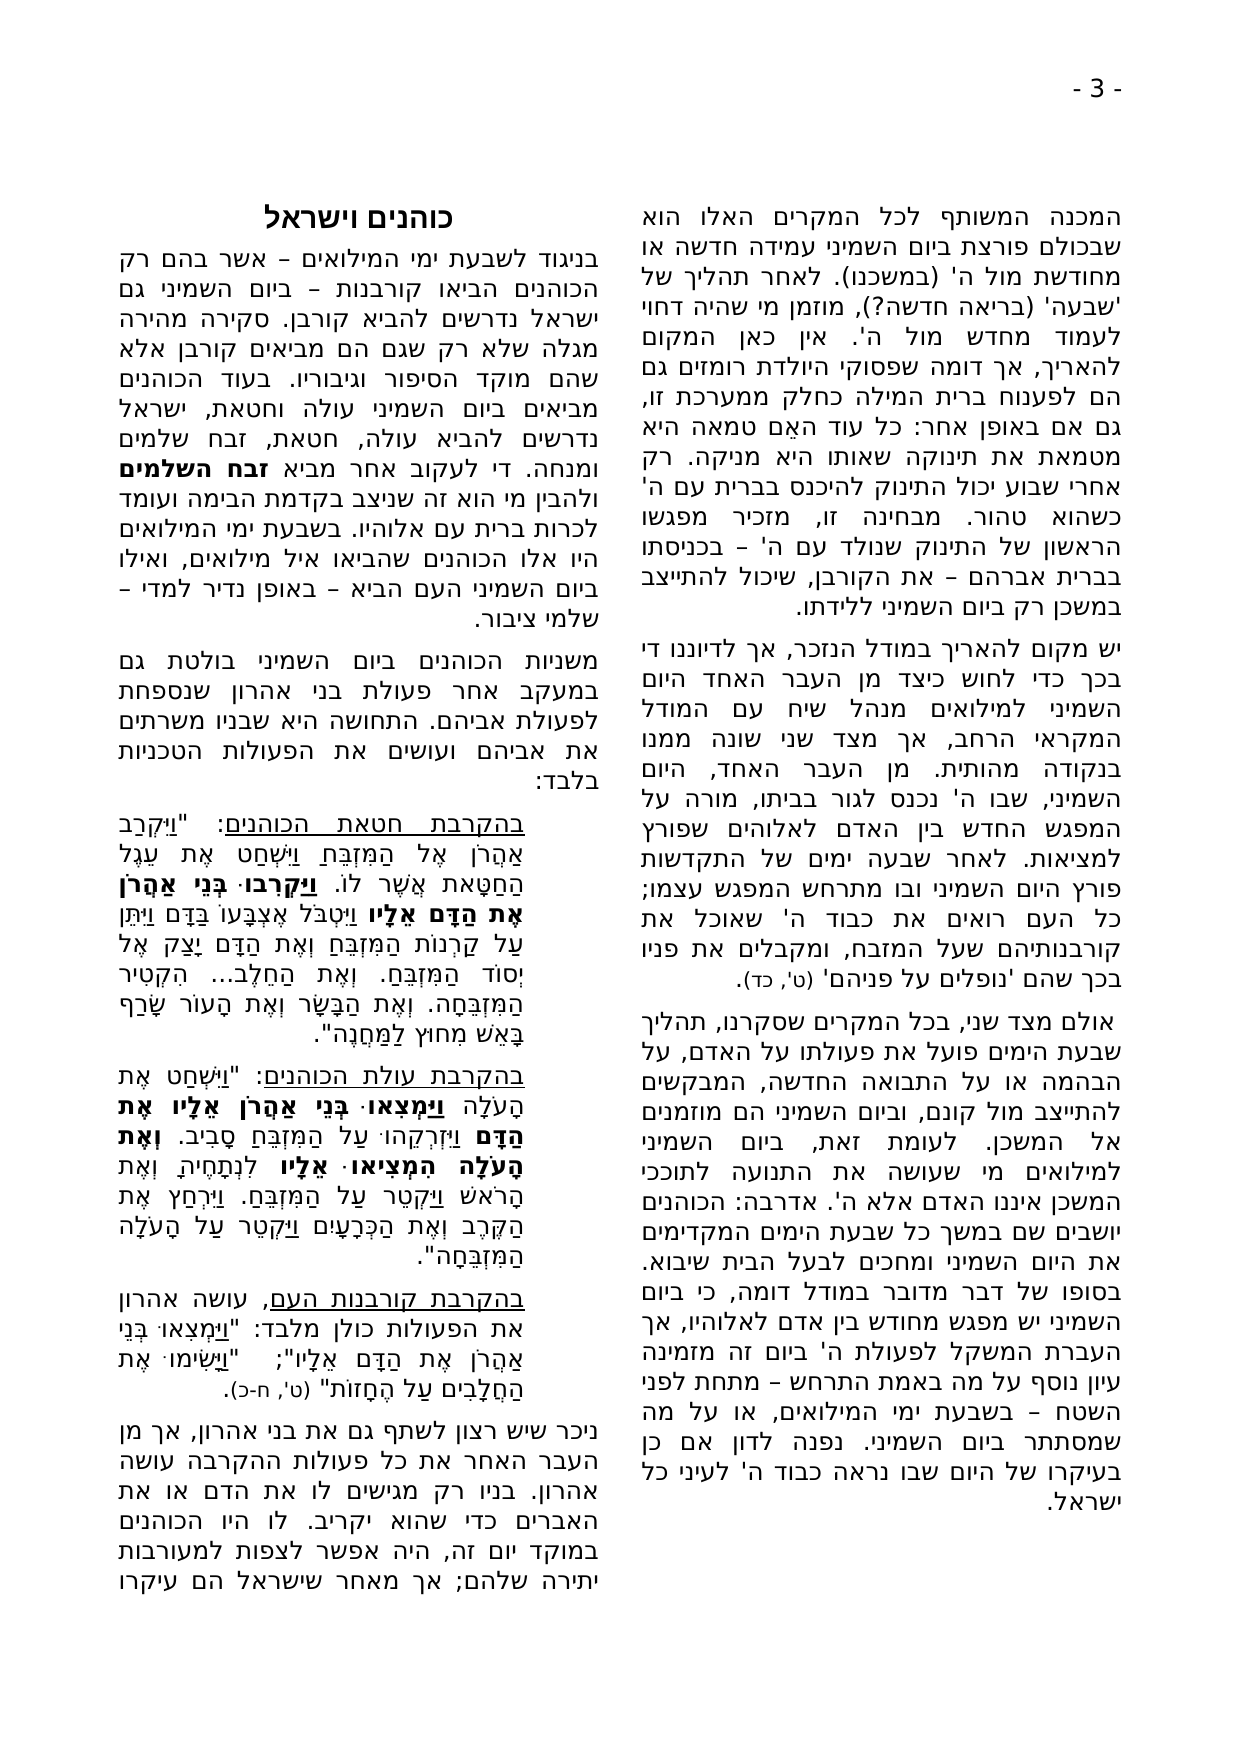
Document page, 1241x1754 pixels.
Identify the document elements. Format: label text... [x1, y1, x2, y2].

text בהקרבת עולת הכוהנים: "וַיִּשְׁחַט אֶת הָעֹלָה וַיַּמְצִאוּ בְּנֵי אַהֲרֹן אֵלָיו אֶת הַדָּם וַיִּזְרְקֵהוּ עַל הַמִּזְבֵּחַ סָבִיב. וְאֶת הָעֹלָה הִמְצִיאוּ אֵלָיו לִנְתָחֶיהָ וְאֶת הָרֹאשׁ וַיַּקְטֵר עַל הַמִּזְבֵּחַ. וַיִּרְחַץ אֶת הַקֶּרֶב וְאֶת הַכְּרָעָיִם וַיַּקְטֵר עַל הָעֹלָה הַמִּזְבֵּחָה". [118, 1061, 524, 1271]
text בהקרבת חטאת הכוהנים: "וַיִּקְרַב אַהֲרֹן אֶל הַמִּזְבֵּחַ וַיִּשְׁחַט אֶת עֵגֶל הַחַטָּאת אֲשֶׁר לוֹ. וַיַּקְרִבוּ בְּנֵי אַהֲרֹן אֶת הַדָּם אֵלָיו וַיִּטְבֹּל אֶצְבָּעוֹ בַּדָּם וַיִּתֵּן עַל קַרְנוֹת הַמִּזְבֵּחַ וְאֶת הַדָּם יָצַק אֶל יְסוֹד הַמִּזְבֵּחַ. וְאֶת הַחֵלֶב... הִקְטִיר הַמִּזְבֵּחָה. וְאֶת הַבָּשָׂר וְאֶת הָעוֹר שָׂרַף בָּאֵשׁ מִחוּץ לַמַּחֲנֶה". [118, 808, 524, 1048]
text יש מקום להאריך במודל הנזכר, אך לדיוננו די בכך כדי לחוש כיצד מן העבר האחד היום השמיני למילואים מנהל שיח עם המודל המקראי הרחב, אך מצד שני שונה ממנו בנקודה מהותית. מן העבר האחד, היום השמיני, שבו ה' נכנס לגור בביתו, מורה על המפגש החדש בין האדם לאלוהים שפורץ למציאות. לאחר שבעה ימים של התקדשות פורץ היום השמיני ובו מתרחש המפגש עצמו; כל העם רואים את כבוד ה' שאוכל את קורבנותיהם שעל המזבח, ומקבלים את פניו בכך שהם 'נופלים על פניהם' (ט', כד). [641, 634, 1122, 994]
text המכנה המשותף לכל המקרים האלו הוא שבכולם פורצת ביום השמיני עמידה חדשה או מחודשת מול ה' (במשכנו). לאחר תהליך של 'שבעה' (בריאה חדשה?), מוזמן מי שהיה דחוי לעמוד מחדש מול ה'. אין כאן המקום להאריך, אך דומה שפסוקי היולדת רומזים גם הם לפענוח ברית המילה כחלק ממערכת זו, גם אם באופן אחר: כל עוד האֵם טמאה היא מטמאת את תינוקה שאותו היא מניקה. רק אחרי שבוע יכול התינוק להיכנס בברית עם ה' כשהוא טהור. מבחינה זו, מזכיר מפגשו הראשון של התינוק שנולד עם ה' – בכניסתו בברית אברהם – את הקורבן, שיכול להתייצב במשכן רק ביום השמיני ללידתו. [641, 201, 1122, 621]
subtitle כוהנים וישראל [118, 201, 599, 235]
text משניות הכוהנים ביום השמיני בולטת גם במעקב אחר פעולת בני אהרון שנספחת לפעולת אביהם. התחושה היא שבניו משרתים את אביהם ועושים את הפעולות הטכניות בלבד: [118, 646, 599, 796]
text בניגוד לשבעת ימי המילואים – אשר בהם רק הכוהנים הביאו קורבנות – ביום השמיני גם ישראל נדרשים להביא קורבן. סקירה מהירה מגלה שלא רק שגם הם מביאים קורבן אלא שהם מוקד הסיפור וגיבוריו. בעוד הכוהנים מביאים ביום השמיני עולה וחטאת, ישראל נדרשים להביא עולה, חטאת, זבח שלמים ומנחה. די לעקוב אחר מביא זבח השלמים ולהבין מי הוא זה שניצב בקדמת הבימה ועומד לכרות ברית עם אלוהיו. בשבעת ימי המילואים היו אלו הכוהנים שהביאו איל מילואים, ואילו ביום השמיני העם הביא – באופן נדיר למדי – שלמי ציבור. [118, 243, 599, 633]
text בהקרבת קורבנות העם, עושה אהרון את הפעולות כולן מלבד: "וַיַּמְצִאוּ בְּנֵי אַהֲרֹן אֶת הַדָּם אֵלָיו"; "וַיָּשִׂימוּ אֶת הַחֲלָבִים עַל הֶחָזוֹת" (ט', ח-כ). [118, 1283, 524, 1403]
text אולם מצד שני, בכל המקרים שסקרנו, תהליך שבעת הימים פועל את פעולתו על האדם, על הבהמה או על התבואה החדשה, המבקשים להתייצב מול קונם, וביום השמיני הם מוזמנים אל המשכן. לעומת זאת, ביום השמיני למילואים מי שעושה את התנועה לתוככי המשכן איננו האדם אלא ה'. אדרבה: הכוהנים יושבים שם במשך כל שבעת הימים המקדימים את היום השמיני ומחכים לבעל הבית שיבוא. בסופו של דבר מדובר במודל דומה, כי ביום השמיני יש מפגש מחודש בין אדם לאלוהיו, אך העברת המשקל לפעולת ה' ביום זה מזמינה עיון נוסף על מה באמת התרחש – מתחת לפני השטח – בשבעת ימי המילואים, או על מה שמסתתר ביום השמיני. נפנה לדון אם כן בעיקרו של היום שבו נראה כבוד ה' לעיני כל ישראל. [641, 1006, 1122, 1516]
